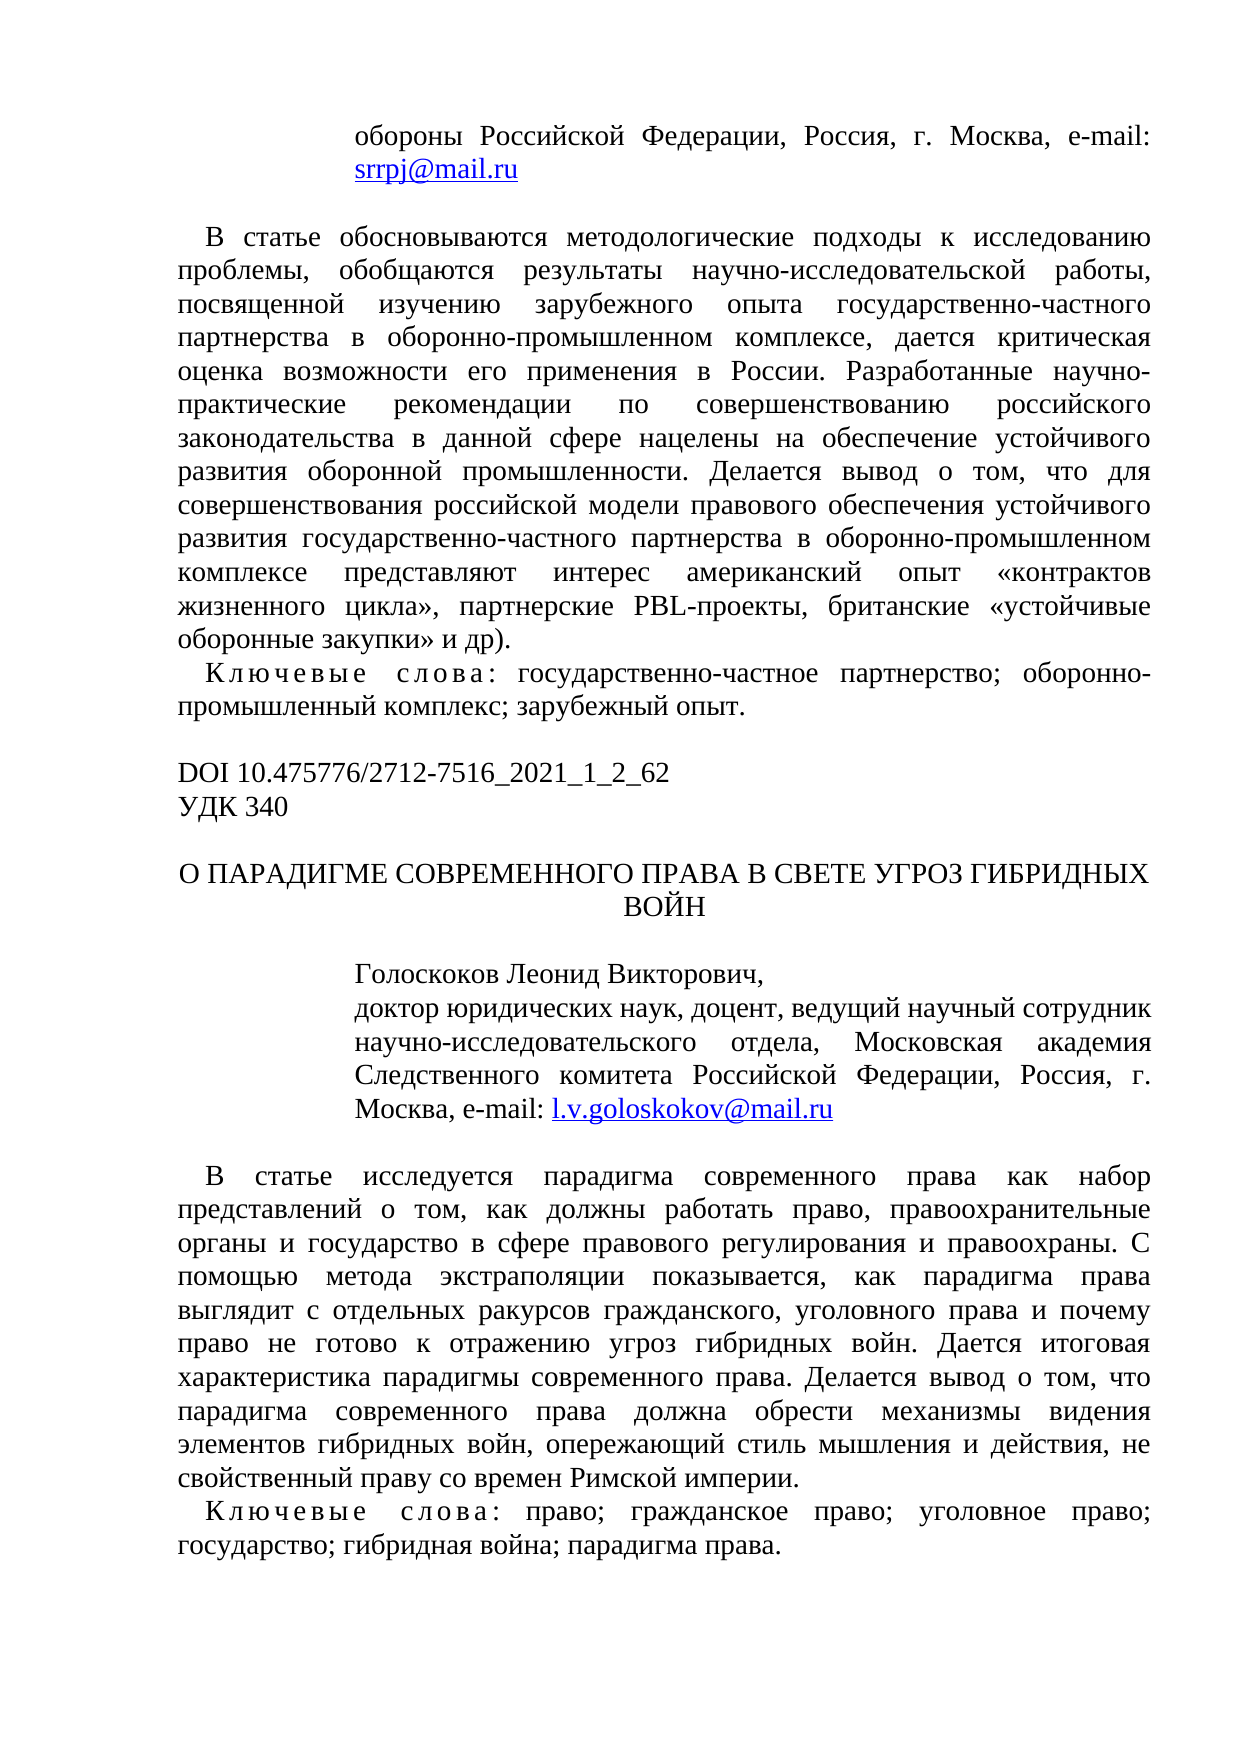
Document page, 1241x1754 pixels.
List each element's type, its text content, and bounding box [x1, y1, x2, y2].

text доктор юридических наук, доцент, ведущий научный сотрудник научно-исследовательского отдела, Московская академия Следственного комитета Российской Федерации, Россия, г. Москва, e-mail: l.v.goloskokov@mail.ru [354, 990, 1152, 1124]
text УДК 340 [177, 789, 1152, 822]
text В статье исследуется парадигма современного права как набор представлений о том, как должны работать право, правоохранительные органы и государство в сфере правового регулирования и правоохраны. С помощью метода экстраполяции показывается, как парадигма права выглядит с отдельных ракурсов гражданского, уголовного права и почему право не готово к отражению угроз гибридных войн. Дается итоговая характеристика парадигмы современного права. Делается вывод о том, что парадигма современного права должна обрести механизмы видения элементов гибридных войн, опережающий стиль мышления и действия, не свойственный праву со времен Римской империи. [177, 1158, 1152, 1493]
text Ключевые слова: государственно-частное партнерство; оборонно-промышленный комплекс; зарубежный опыт. [177, 655, 1152, 722]
text DOI 10.475776/2712-7516_2021_1_2_62 [177, 755, 1152, 789]
text Голоскоков Леонид Викторович, [354, 957, 1152, 990]
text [354, 118, 1152, 185]
text О ПАРАДИГМЕ СОВРЕМЕННОГО ПРАВА В СВЕТЕ УГРОЗ ГИБРИДНЫХ ВОЙН [177, 856, 1152, 923]
text Ключевые слова: право; гражданское право; уголовное право; государство; гибридная война; парадигма права. [177, 1493, 1152, 1560]
text В статье обосновываются методологические подходы к исследованию проблемы, обобщаются результаты научно-исследовательской работы, посвященной изучению зарубежного опыта государственно-частного партнерства в оборонно-промышленном комплексе, дается критическая оценка возможности его применения в России. Разработанные научно-практические рекомендации по совершенствованию российского законодательства в данной сфере нацелены на обеспечение устойчивого развития оборонной промышленности. Делается вывод о том, что для совершенствования российской модели правового обеспечения устойчивого развития государственно-частного партнерства в оборонно-промышленном комплексе представляют интерес американский опыт «контрактов жизненного цикла», партнерские PBL-проекты, британские «устойчивые оборонные закупки» и др). [177, 219, 1152, 655]
